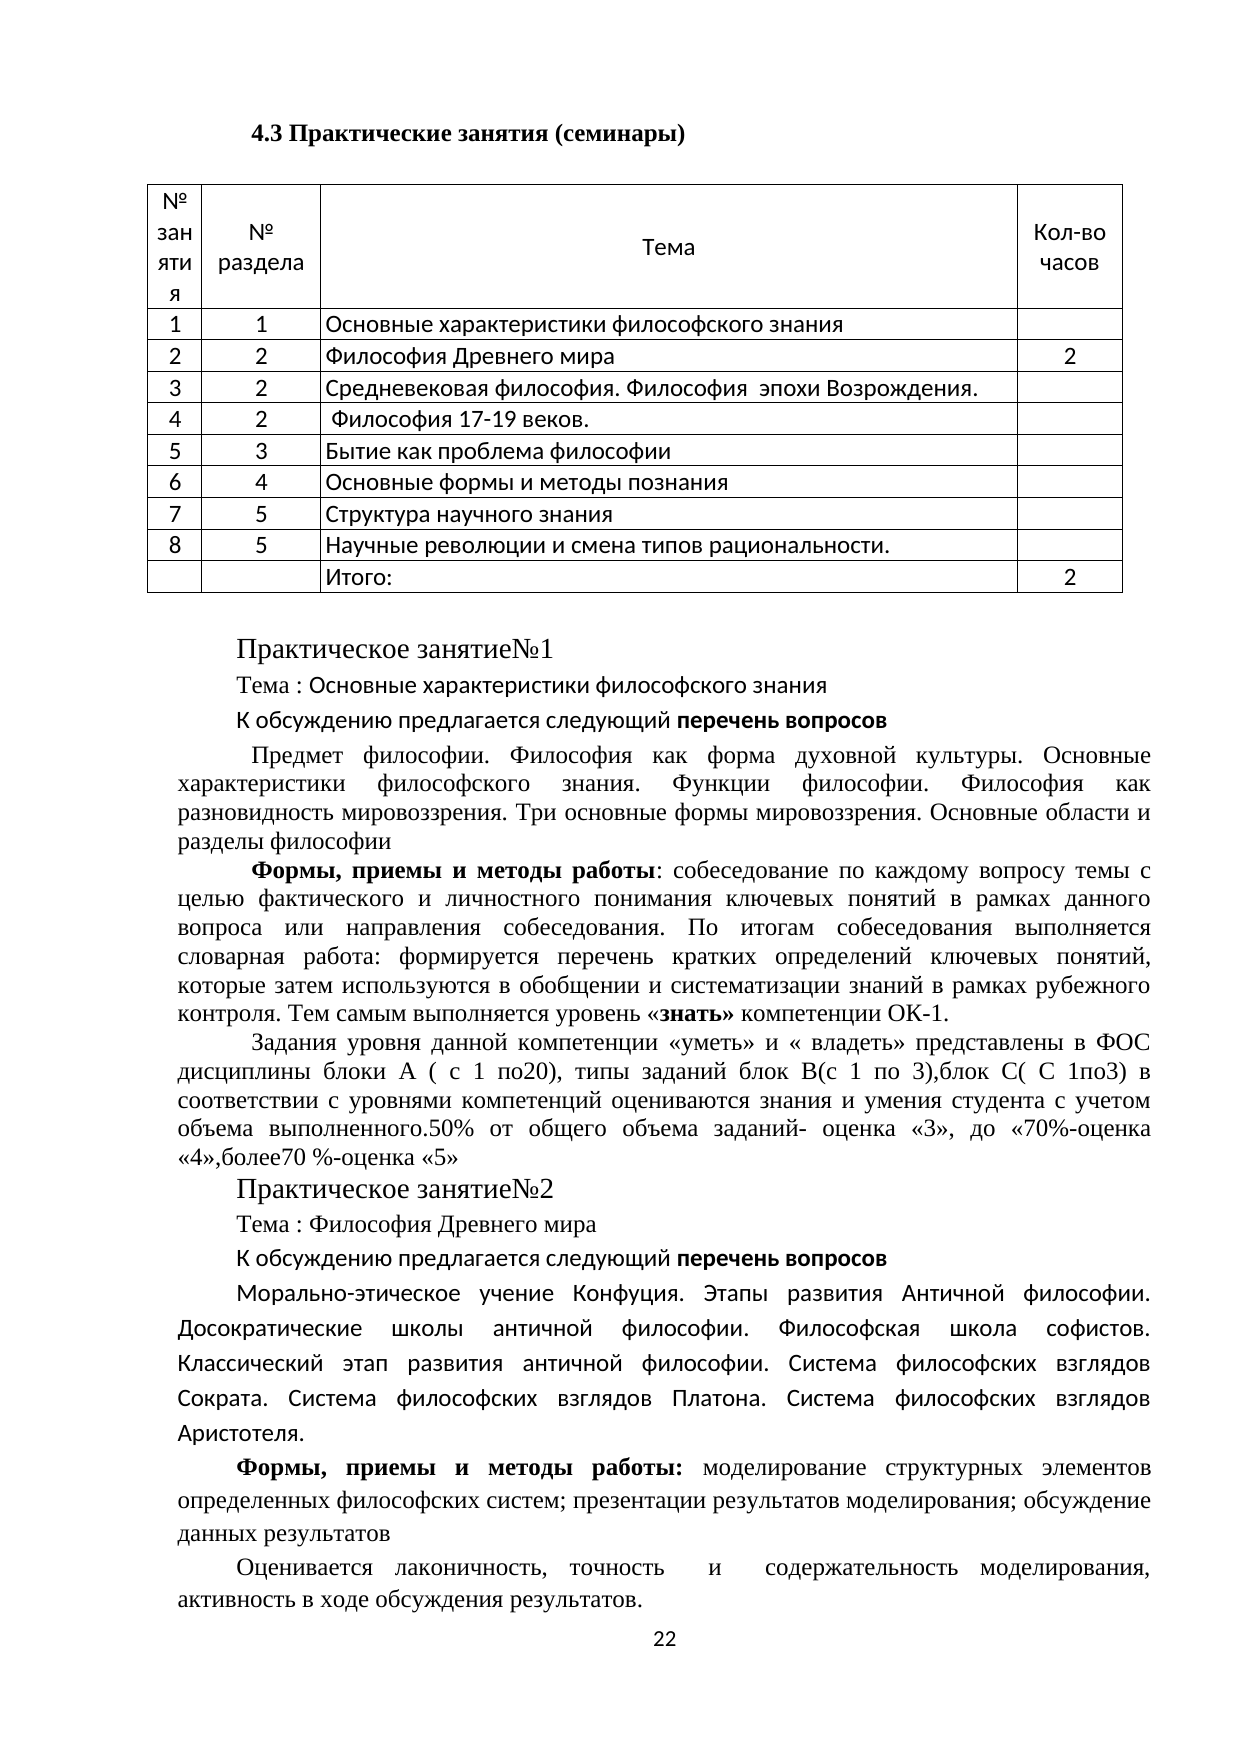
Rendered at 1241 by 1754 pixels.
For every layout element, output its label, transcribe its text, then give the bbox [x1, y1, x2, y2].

table_cell [148, 561, 201, 592]
table_cell Философия 17-19 веков. [321, 403, 1017, 434]
table_cell 3 [148, 372, 201, 402]
table_cell 7 [148, 498, 201, 528]
table_cell Бытие как проблема философии [321, 435, 1017, 465]
table_header Кол-во часов [1018, 185, 1122, 307]
table_cell [1018, 530, 1122, 560]
text Практическое занятие№1 [177, 631, 1152, 665]
table_cell Научные революции и смена типов рациональности. [321, 530, 1017, 560]
table_cell 2 [1018, 340, 1122, 371]
table_cell 2 [202, 340, 320, 371]
table_cell [1018, 466, 1122, 497]
table_cell 1 [148, 309, 201, 339]
table_cell Средневековая философия. Философия эпохи Возрождения. [321, 372, 1017, 402]
table_cell 2 [202, 403, 320, 434]
table_cell 6 [148, 466, 201, 497]
table_header Тема [321, 185, 1017, 307]
table_cell [1018, 309, 1122, 339]
table_cell 5 [202, 498, 320, 528]
text 4.3 Практические занятия (семинары) [177, 118, 1152, 147]
text Практическое занятие№2 [177, 1171, 1152, 1204]
table_cell Основные формы и методы познания [321, 466, 1017, 497]
text Морально-этическое учение Конфуция. Этапы развития Античной философии. Досократические школы античной философии. Философская школа софистов. Классический этап развития античной философии. Система философских взглядов Сократа. Система философских взглядов Платона. Система философских взглядов Аристотеля. [177, 1277, 1152, 1448]
table_cell [1018, 435, 1122, 465]
table_cell Структура научного знания [321, 498, 1017, 528]
table_cell 4 [202, 466, 320, 497]
table_cell [202, 561, 320, 592]
table_cell 2 [148, 340, 201, 371]
table_cell 2 [1018, 561, 1122, 592]
text К обсуждению предлагается следующий перечень вопросов [177, 1242, 1152, 1273]
table_cell 8 [148, 530, 201, 560]
table_cell [1018, 403, 1122, 434]
table_cell 3 [202, 435, 320, 465]
text Оценивается лаконичность, точность и содержательность моделирования, активность в ходе обсуждения результатов. [177, 1552, 1152, 1613]
table_cell 1 [202, 309, 320, 339]
text Задания уровня данной компетенции «уметь» и « владеть» представлены в ФОС дисциплины блоки А ( с 1 по20), типы заданий блок В(с 1 по 3),блок С( С 1по3) в соответствии с уровнями компетенций оцениваются знания и умения студента с учетом объема выполненного.50% от общего объема заданий- оценка «3», до «70%-оценка «4»,более70 %-оценка «5» [177, 1027, 1152, 1171]
table_cell 5 [202, 530, 320, 560]
text Предмет философии. Философия как форма духовной культуры. Основные характеристики философского знания. Функции философии. Философия как разновидность мировоззрения. Три основные формы мировоззрения. Основные области и разделы философии [177, 740, 1152, 855]
text Тема : Основные характеристики философского знания [177, 670, 1152, 700]
table_cell Итого: [321, 561, 1017, 592]
text К обсуждению предлагается следующий перечень вопросов [177, 705, 1152, 735]
table_cell [1018, 372, 1122, 402]
text Тема : Философия Древнего мира [177, 1209, 1152, 1238]
table_cell 4 [148, 403, 201, 434]
table_cell [1018, 498, 1122, 528]
table_header № раздела [202, 185, 320, 307]
table_cell 5 [148, 435, 201, 465]
table_cell Основные характеристики философского знания [321, 309, 1017, 339]
text Формы, приемы и методы работы: моделирование структурных элементов определенных философских систем; презентации результатов моделирования; обсуждение данных результатов [177, 1452, 1152, 1547]
table_header № занятия [148, 185, 201, 307]
table_cell Философия Древнего мира [321, 340, 1017, 371]
text Формы, приемы и методы работы: собеседование по каждому вопросу темы с целью фактического и личностного понимания ключевых понятий в рамках данного вопроса или направления собеседования. По итогам собеседования выполняется словарная работа: формируется перечень кратких определений ключевых понятий, которые затем используются в обобщении и систематизации знаний в рамках рубежного контроля. Тем самым выполняется уровень «знать» компетенции ОК-1. [177, 855, 1152, 1027]
table_cell 2 [202, 372, 320, 402]
